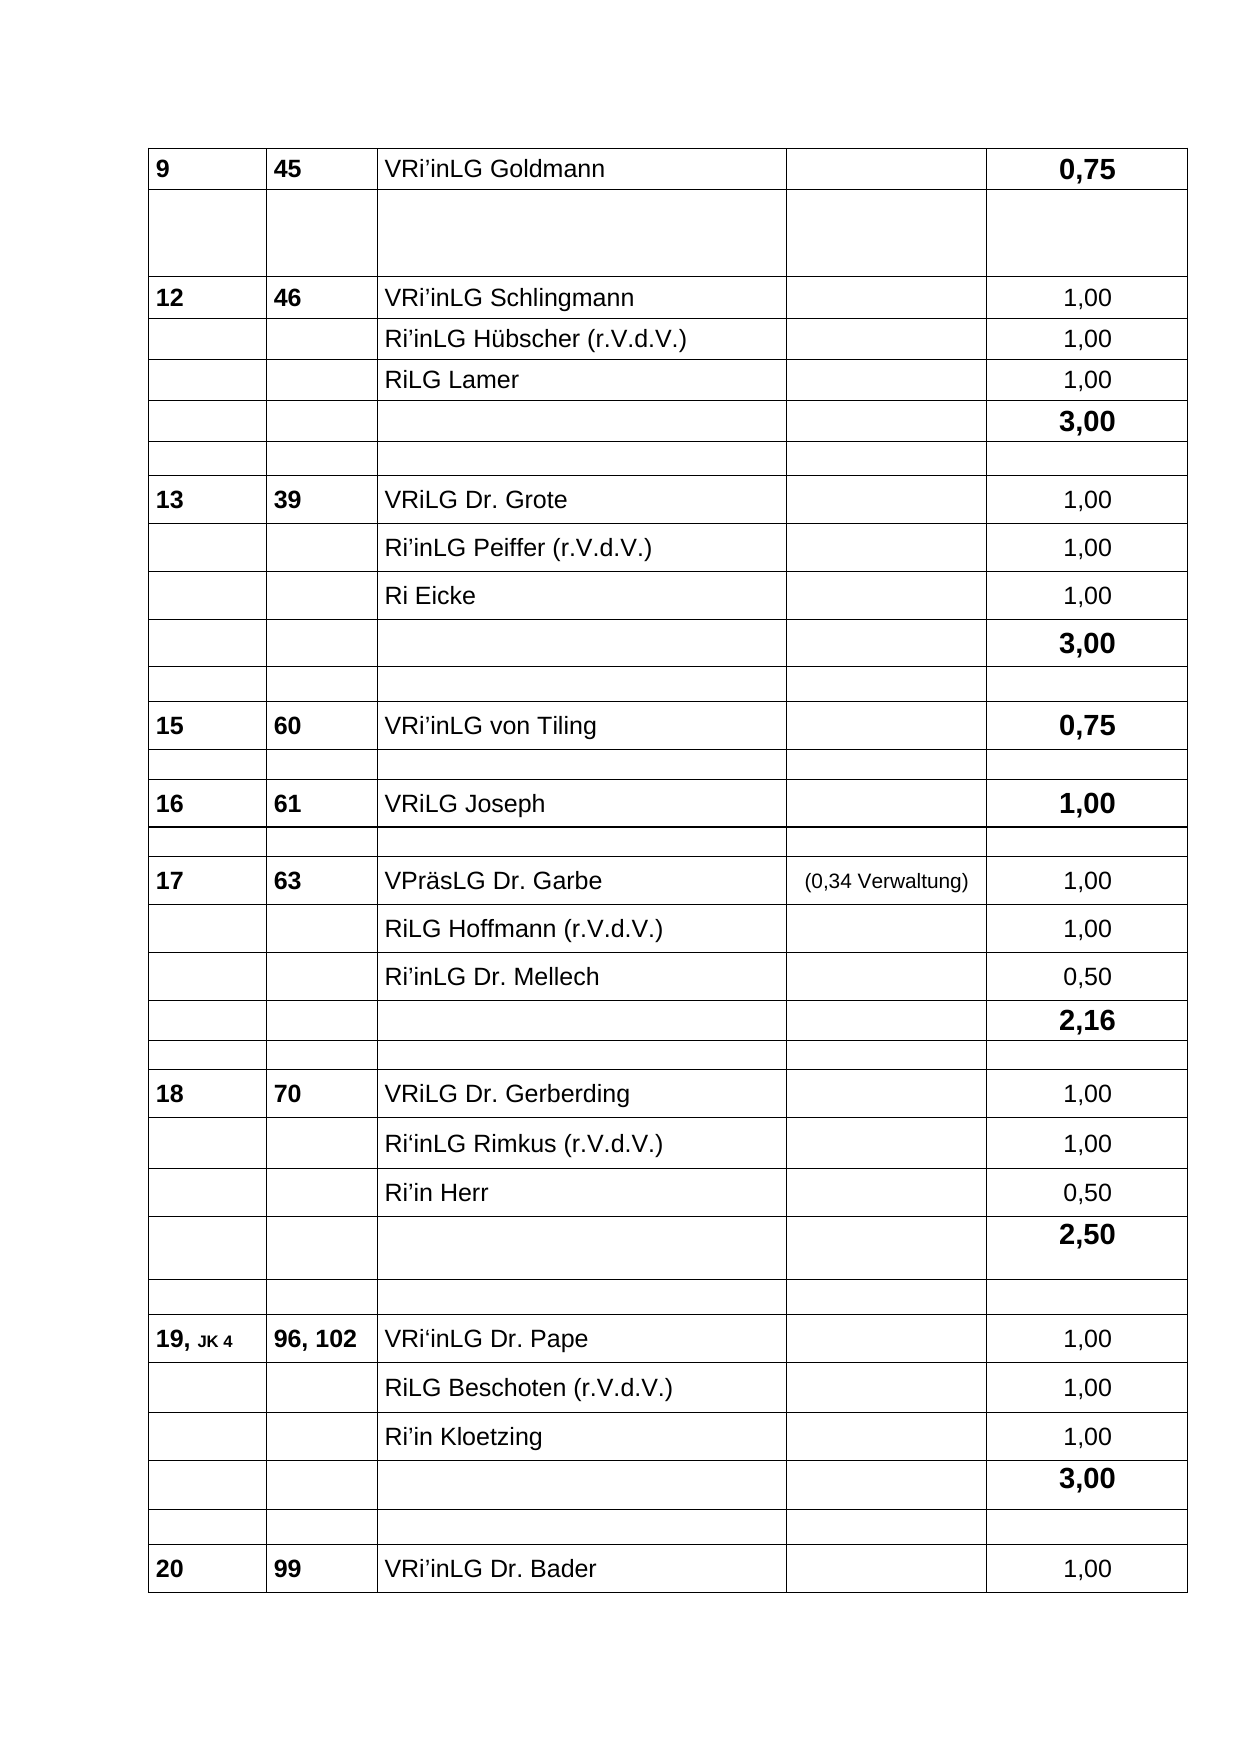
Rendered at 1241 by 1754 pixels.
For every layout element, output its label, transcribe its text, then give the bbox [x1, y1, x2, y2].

table_cell [267, 1280, 377, 1314]
table_cell 16 [149, 780, 266, 826]
table_cell Ri Eicke [378, 572, 786, 619]
table_cell 18 [149, 1070, 266, 1117]
table_cell VRi’inLG Goldmann [378, 149, 786, 189]
table_cell [149, 524, 266, 571]
table_cell 2,16 [987, 1001, 1187, 1039]
table_cell 13 [149, 476, 266, 523]
table_cell [267, 1217, 377, 1279]
table_cell VPräsLG Dr. Garbe [378, 857, 786, 904]
table_cell 3,00 [987, 1461, 1187, 1509]
table_cell [149, 401, 266, 441]
table_cell [378, 442, 786, 475]
table_cell 1,00 [987, 360, 1187, 400]
table_cell [149, 1217, 266, 1279]
table_cell 1,00 [987, 476, 1187, 523]
table_cell RiLG Lamer [378, 360, 786, 400]
table_cell 70 [267, 1070, 377, 1117]
table_cell (0,34 Verwaltung) [787, 857, 986, 904]
table_cell [267, 1001, 377, 1039]
table_cell 3,00 [987, 401, 1187, 441]
table_cell [378, 750, 786, 778]
table_cell [149, 1510, 266, 1544]
table_cell [787, 780, 986, 826]
table_cell 19, JK 4 [149, 1315, 266, 1362]
table_cell [378, 1280, 786, 1314]
table_cell [987, 1280, 1187, 1314]
table_cell 63 [267, 857, 377, 904]
table_cell Ri’inLG Dr. Mellech [378, 953, 786, 1000]
table_cell RiLG Hoffmann (r.V.d.V.) [378, 905, 786, 952]
table_cell [987, 828, 1187, 856]
table_cell 9 [149, 149, 266, 189]
table_cell 99 [267, 1545, 377, 1592]
table_cell 60 [267, 702, 377, 749]
table_cell [987, 190, 1187, 276]
table_cell [149, 620, 266, 666]
table_cell [149, 1280, 266, 1314]
table_cell [267, 1041, 377, 1069]
table_cell [149, 1041, 266, 1069]
table_cell 0,75 [987, 702, 1187, 749]
table_cell [149, 1461, 266, 1509]
table_cell [267, 319, 377, 358]
table_cell [149, 953, 266, 1000]
table_cell [787, 1363, 986, 1412]
table_cell Ri‘inLG Rimkus (r.V.d.V.) [378, 1118, 786, 1168]
table_cell [149, 905, 266, 952]
table_cell [787, 667, 986, 701]
table_cell [378, 1461, 786, 1509]
table_cell 46 [267, 277, 377, 317]
table_cell [787, 401, 986, 441]
table_cell 39 [267, 476, 377, 523]
table_cell [787, 149, 986, 189]
table_cell [787, 1461, 986, 1509]
table_cell [267, 953, 377, 1000]
table_cell VRiLG Joseph [378, 780, 786, 826]
table_cell [787, 1280, 986, 1314]
table_cell [378, 1217, 786, 1279]
table_cell [267, 750, 377, 778]
table_cell [378, 1041, 786, 1069]
table_cell [787, 319, 986, 358]
table_cell [267, 360, 377, 400]
table_cell 1,00 [987, 1413, 1187, 1460]
table_cell RiLG Beschoten (r.V.d.V.) [378, 1363, 786, 1412]
table_cell Ri’in Herr [378, 1169, 786, 1216]
table_cell [787, 1169, 986, 1216]
table_cell [149, 319, 266, 358]
table_cell [149, 1363, 266, 1412]
table_cell [787, 702, 986, 749]
table_cell [787, 190, 986, 276]
table_cell [987, 1041, 1187, 1069]
table_cell [787, 476, 986, 523]
table_cell 1,00 [987, 524, 1187, 571]
table_cell 20 [149, 1545, 266, 1592]
table_cell [267, 1510, 377, 1544]
table_cell 61 [267, 780, 377, 826]
table_cell 12 [149, 277, 266, 317]
table_cell 1,00 [987, 1315, 1187, 1362]
table_cell [267, 1461, 377, 1509]
table_cell VRi’inLG Schlingmann [378, 277, 786, 317]
table_cell [787, 1041, 986, 1069]
table_cell [787, 442, 986, 475]
table_cell [267, 572, 377, 619]
table_cell Ri’inLG Peiffer (r.V.d.V.) [378, 524, 786, 571]
table_cell VRi’inLG Dr. Bader [378, 1545, 786, 1592]
table_cell [378, 1001, 786, 1039]
table_cell 1,00 [987, 572, 1187, 619]
table_cell Ri’in Kloetzing [378, 1413, 786, 1460]
table_cell [787, 1413, 986, 1460]
table_cell [149, 572, 266, 619]
table_cell 96, 102 [267, 1315, 377, 1362]
table_cell [267, 524, 377, 571]
table_cell 3,00 [987, 620, 1187, 666]
table_cell [267, 1363, 377, 1412]
table_cell [787, 828, 986, 856]
table_cell 0,75 [987, 149, 1187, 189]
table_cell [987, 750, 1187, 778]
table_cell [787, 1315, 986, 1362]
table_cell 1,00 [987, 1070, 1187, 1117]
table_cell [787, 1510, 986, 1544]
table_cell [149, 1118, 266, 1168]
table_cell [149, 1001, 266, 1039]
table_cell VRiLG Dr. Gerberding [378, 1070, 786, 1117]
table_cell 2,50 [987, 1217, 1187, 1279]
table_cell 1,00 [987, 1363, 1187, 1412]
table_cell VRiLG Dr. Grote [378, 476, 786, 523]
table_cell VRi‘inLG Dr. Pape [378, 1315, 786, 1362]
table_cell [787, 572, 986, 619]
table_cell 1,00 [987, 277, 1187, 317]
table_cell [267, 1169, 377, 1216]
table_cell 1,00 [987, 780, 1187, 826]
table_cell 15 [149, 702, 266, 749]
table_cell [149, 360, 266, 400]
table_cell [149, 190, 266, 276]
table_cell 1,00 [987, 319, 1187, 358]
table_cell 1,00 [987, 857, 1187, 904]
table_cell [787, 1070, 986, 1117]
table_cell [267, 905, 377, 952]
table_cell [787, 524, 986, 571]
table_cell [787, 277, 986, 317]
table_cell [787, 360, 986, 400]
table_cell [787, 1545, 986, 1592]
table_cell 0,50 [987, 953, 1187, 1000]
table_cell [378, 828, 786, 856]
table_cell 1,00 [987, 1545, 1187, 1592]
table_cell [149, 750, 266, 778]
table_cell [267, 620, 377, 666]
table_cell [787, 905, 986, 952]
table_cell [378, 190, 786, 276]
table_cell [787, 1118, 986, 1168]
table_cell [378, 401, 786, 441]
table_cell VRi’inLG von Tiling [378, 702, 786, 749]
table_cell 45 [267, 149, 377, 189]
table_cell [787, 1001, 986, 1039]
table_cell [149, 1413, 266, 1460]
table_cell [787, 620, 986, 666]
table_cell [378, 667, 786, 701]
table_cell [787, 750, 986, 778]
table_cell 0,50 [987, 1169, 1187, 1216]
table_cell [987, 442, 1187, 475]
table_cell [787, 953, 986, 1000]
table_cell [787, 1217, 986, 1279]
table_cell [149, 667, 266, 701]
table_cell [378, 620, 786, 666]
table_cell 1,00 [987, 905, 1187, 952]
table_cell [378, 1510, 786, 1544]
table_cell Ri’inLG Hübscher (r.V.d.V.) [378, 319, 786, 358]
table_cell 17 [149, 857, 266, 904]
table_cell [149, 442, 266, 475]
table_cell [267, 1413, 377, 1460]
table_cell [267, 190, 377, 276]
table_cell [267, 667, 377, 701]
table_cell [267, 442, 377, 475]
table_cell [267, 828, 377, 856]
table_cell [149, 828, 266, 856]
table_cell [267, 1118, 377, 1168]
table_cell [987, 1510, 1187, 1544]
table_cell [149, 1169, 266, 1216]
table_cell [267, 401, 377, 441]
table_cell [987, 667, 1187, 701]
table_cell 1,00 [987, 1118, 1187, 1168]
